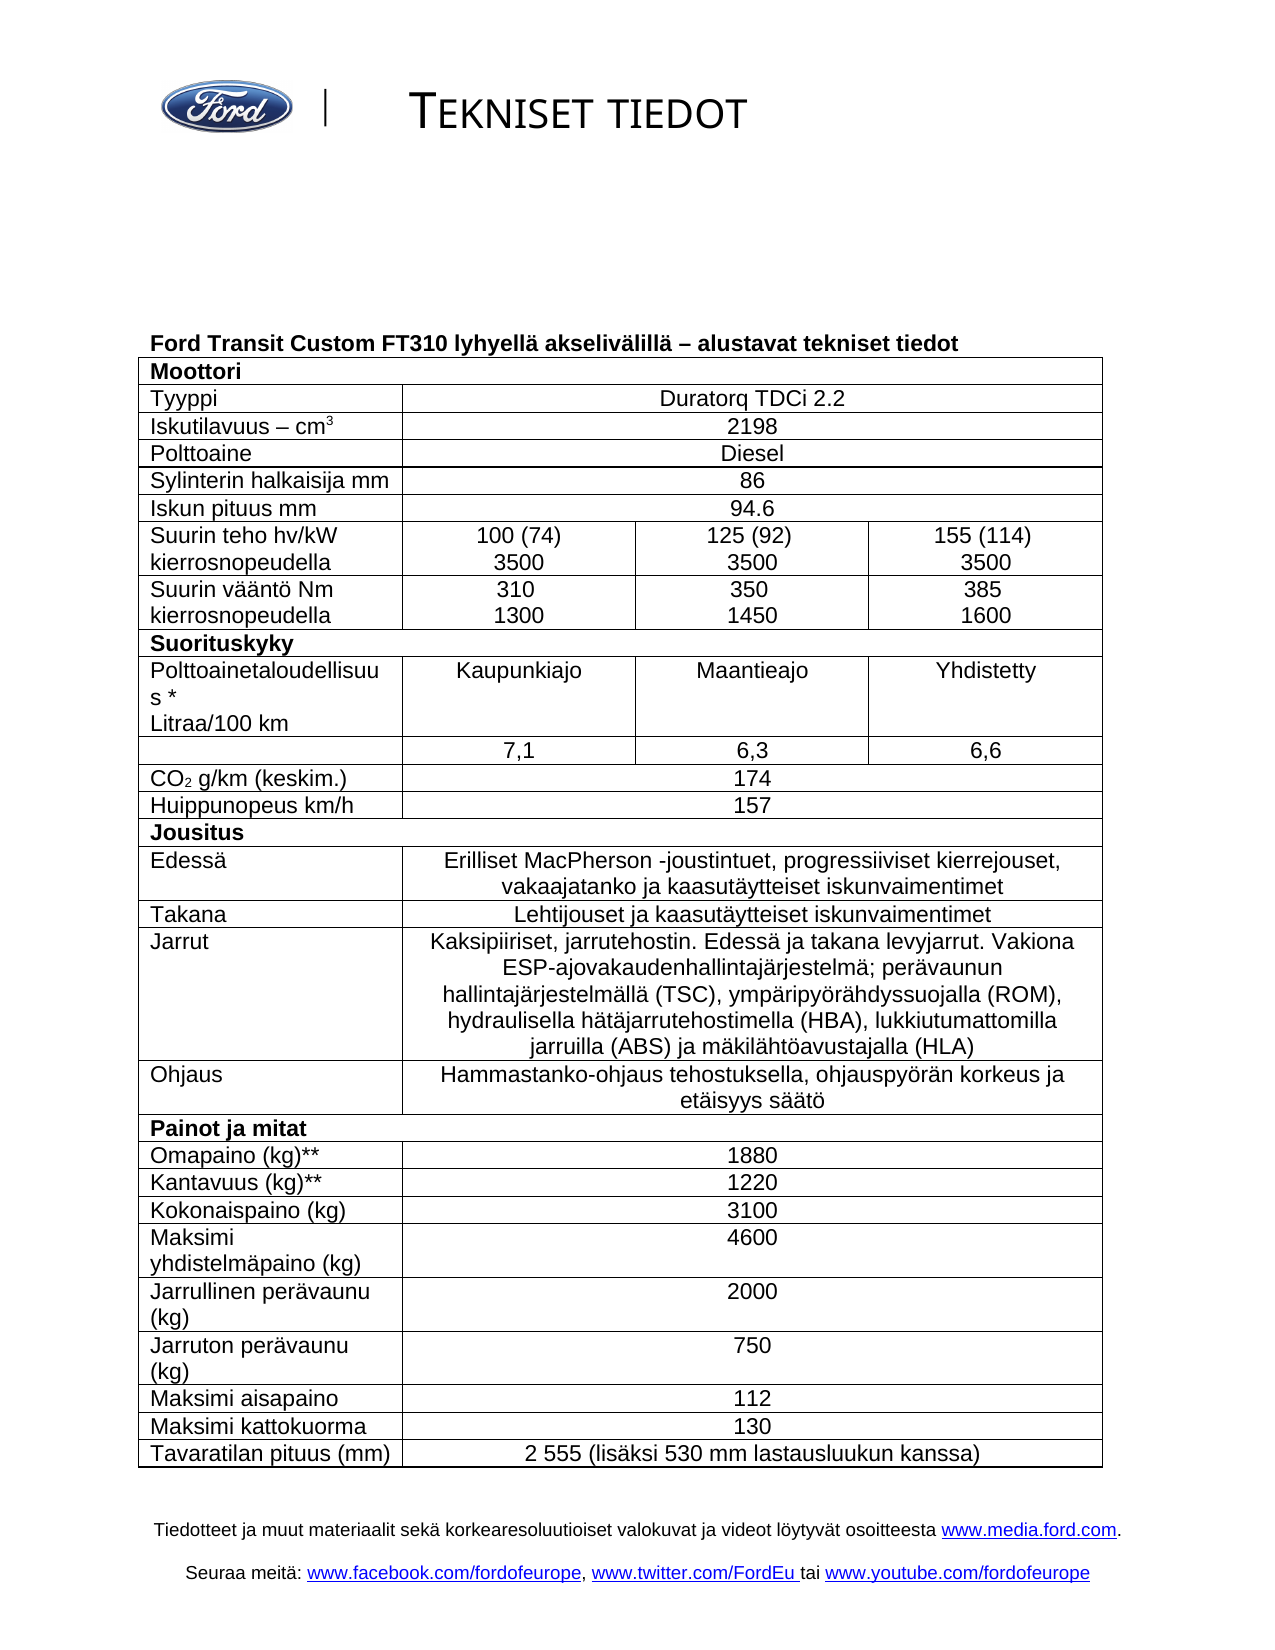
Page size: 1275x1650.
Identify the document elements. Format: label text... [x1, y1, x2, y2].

table_cell Ohjaus [139, 1061, 402, 1113]
table_cell Kantavuus (kg)** [139, 1169, 402, 1196]
table_cell Painot ja mitat [139, 1115, 1102, 1141]
table_cell Kokonaispaino (kg) [139, 1197, 402, 1223]
text Ford Transit Custom FT310 lyhyellä akselivälillä – alustavat tekniset tiedot [150, 330, 1125, 357]
table_cell 6,3 [636, 737, 868, 763]
table_cell Maksimi aisapaino [139, 1385, 402, 1412]
table_cell 350 1450 [636, 576, 868, 629]
table_cell Kaupunkiajo [403, 657, 635, 736]
table_cell Erilliset MacPherson -joustintuet, progressiiviset kierrejouset, vakaajatanko ja kaasutäytteiset iskunvaimentimet [403, 847, 1102, 899]
table_cell Jarruton perävaunu (kg) [139, 1332, 402, 1384]
table_cell Maantieajo [636, 657, 868, 736]
table_cell Jousitus [139, 819, 1102, 846]
table_cell 2000 [403, 1278, 1102, 1331]
table_cell 750 [403, 1332, 1102, 1384]
table_cell 7,1 [403, 737, 635, 763]
picture [161, 80, 293, 133]
table_cell Polttoainetaloudellisuus * Litraa/100 km [139, 657, 402, 736]
table_cell 1220 [403, 1169, 1102, 1196]
table_cell [139, 737, 402, 763]
table_cell 86 [403, 468, 1102, 494]
table_cell Omapaino (kg)** [139, 1142, 402, 1168]
table_cell 6,6 [869, 737, 1102, 763]
table_cell Tavaratilan pituus (mm) [139, 1440, 402, 1466]
table_cell Sylinterin halkaisija mm [139, 468, 402, 494]
table_cell 174 [403, 765, 1102, 791]
table_cell Jarrullinen perävaunu (kg) [139, 1278, 402, 1331]
table_cell Jarrut [139, 928, 402, 1060]
table_cell Iskutilavuus – cm3 [139, 413, 402, 439]
table_cell 130 [403, 1413, 1102, 1439]
table_cell Maksimi yhdistelmäpaino (kg) [139, 1224, 402, 1277]
table_cell 3100 [403, 1197, 1102, 1223]
table_cell 310 1300 [403, 576, 635, 629]
table_cell 385 1600 [869, 576, 1102, 629]
table_cell 2198 [403, 413, 1102, 439]
table_cell 1880 [403, 1142, 1102, 1168]
table_cell 100 (74) 3500 [403, 522, 635, 575]
table_cell Duratorq TDCi 2.2 [403, 385, 1102, 412]
table_cell 125 (92) 3500 [636, 522, 868, 575]
table_cell Suurin teho hv/kW kierrosnopeudella [139, 522, 402, 575]
table_cell Diesel [403, 440, 1102, 466]
table_cell 112 [403, 1385, 1102, 1412]
table_cell Hammastanko-ohjaus tehostuksella, ohjauspyörän korkeus ja etäisyys säätö [403, 1061, 1102, 1113]
table_cell 4600 [403, 1224, 1102, 1277]
table_cell Huippunopeus km/h [139, 792, 402, 818]
table_cell Lehtijouset ja kaasutäytteiset iskunvaimentimet [403, 901, 1102, 927]
table_cell Takana [139, 901, 402, 927]
table_cell 157 [403, 792, 1102, 818]
table_cell 94.6 [403, 495, 1102, 521]
table_cell Suorituskyky [139, 630, 1102, 656]
table_cell Tyyppi [139, 385, 402, 412]
table_cell Suurin vääntö Nm kierrosnopeudella [139, 576, 402, 629]
table_cell Maksimi kattokuorma [139, 1413, 402, 1439]
table_cell 2 555 (lisäksi 530 mm lastausluukun kanssa) [403, 1440, 1102, 1466]
table_cell Iskun pituus mm [139, 495, 402, 521]
table_cell Edessä [139, 847, 402, 899]
table_cell Polttoaine [139, 440, 402, 466]
table_cell CO2 g/km (keskim.) [139, 765, 402, 791]
table_header Moottori [139, 358, 1102, 384]
table_cell Yhdistetty [869, 657, 1102, 736]
table_cell 155 (114) 3500 [869, 522, 1102, 575]
table_cell Kaksipiiriset, jarrutehostin. Edessä ja takana levyjarrut. Vakiona ESP-ajovakaudenhallintajärjestelmä; perävaunun hallintajärjestelmällä (TSC), ympäripyörähdyssuojalla (ROM), hydraulisella hätäjarrutehostimella (HBA), lukkiutumattomilla jarruilla (ABS) ja mäkilähtöavustajalla (HLA) [403, 928, 1102, 1060]
